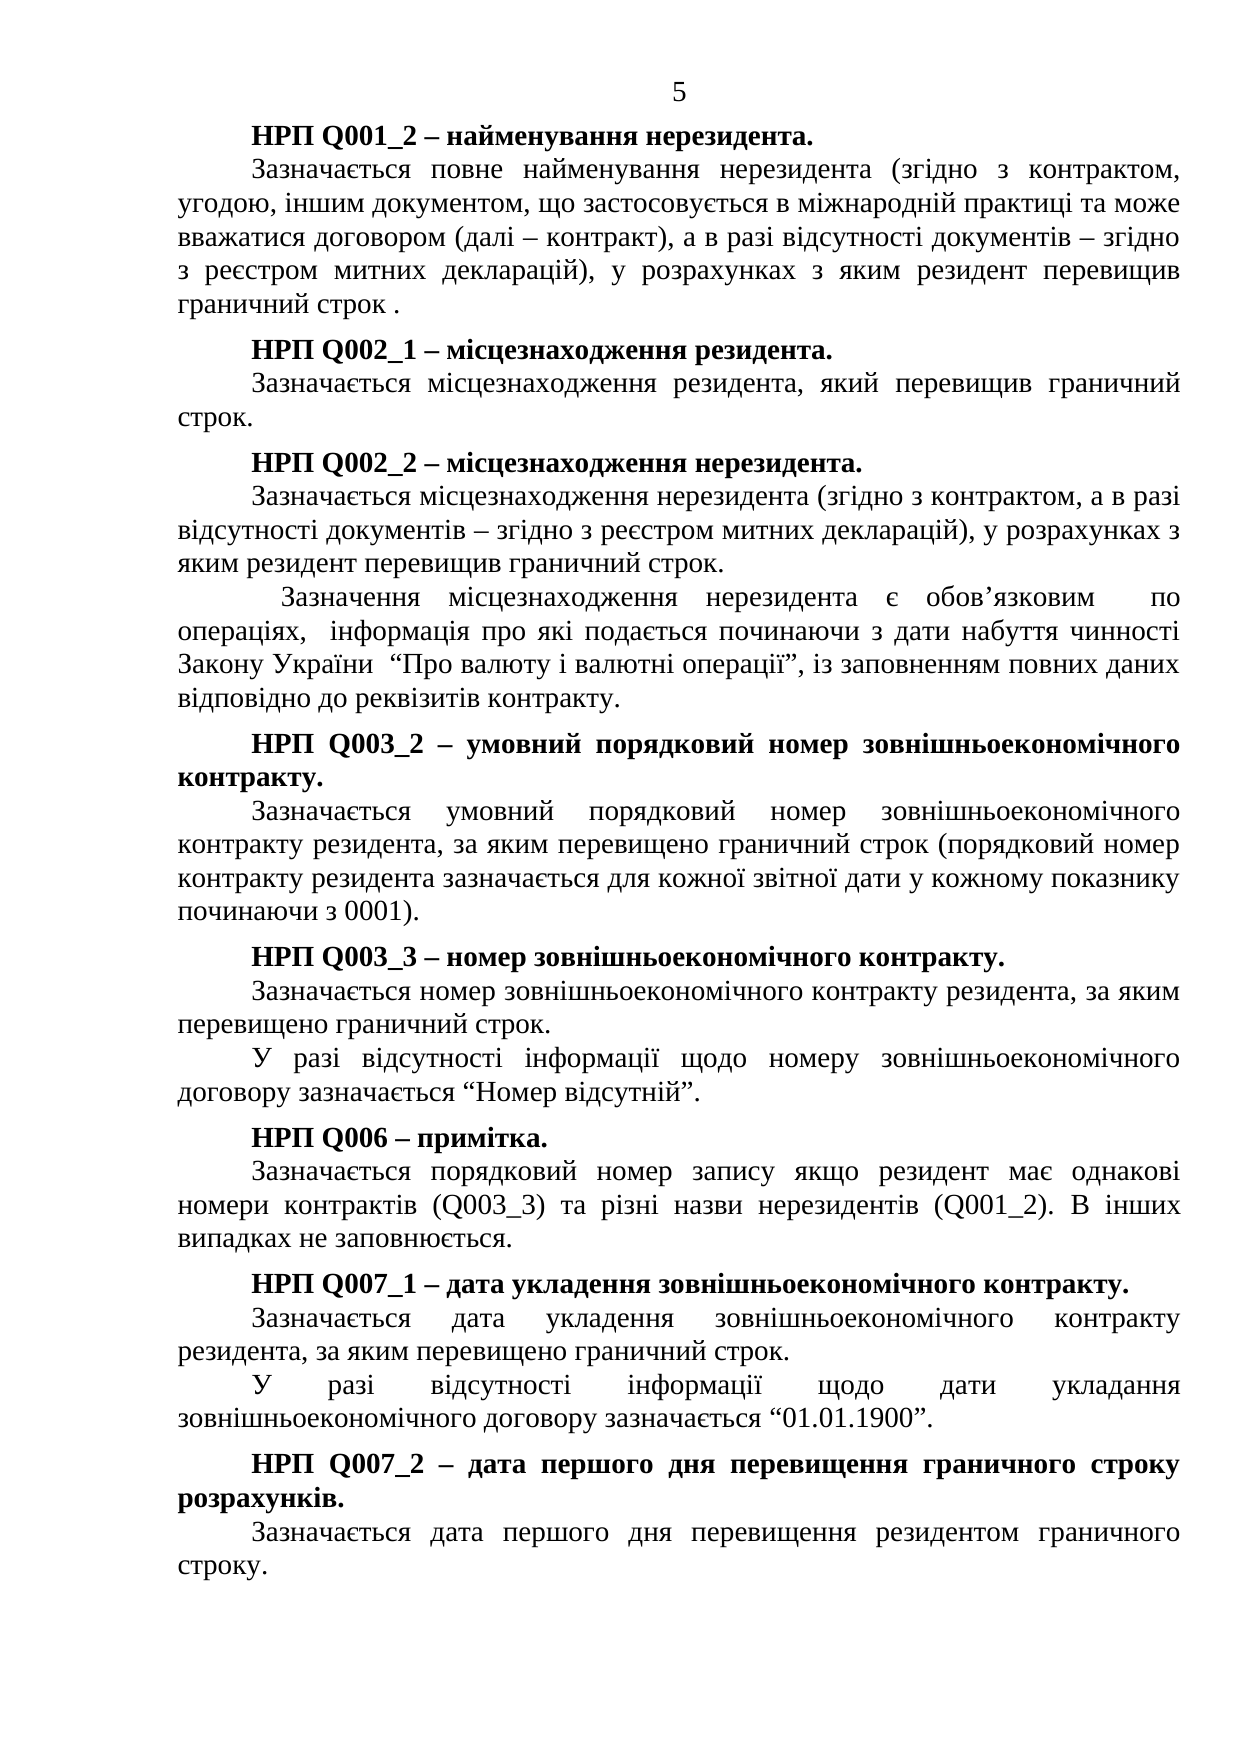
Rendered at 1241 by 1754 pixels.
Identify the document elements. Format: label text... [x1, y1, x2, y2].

text Зазначення місцезнаходження нерезидента є обов’язковим по операціях, інформація про які подається починаючи з дати набуття чинності Закону України “Про валюту і валютні операції”, із заповненням повних даних відповідно до реквізитів контракту. [177, 579, 1181, 713]
text НРП Q007_1 – дата укладення зовнішньоекономічного контракту. [177, 1266, 1181, 1300]
text Зазначається дата укладення зовнішньоекономічного контракту резидента, за яким перевищено граничний строк. [177, 1300, 1181, 1367]
text Зазначається дата першого дня перевищення резидентом граничного строку. [177, 1514, 1181, 1581]
text Зазначається місцезнаходження нерезидента (згідно з контрактом, а в разі відсутності документів – згідно з реєстром митних декларацій), у розрахунках з яким резидент перевищив граничний строк. [177, 478, 1181, 579]
text Зазначається порядковий номер запису якщо резидент має однакові номери контрактів (Q003_3) та різні назви нерезидентів (Q001_2). В інших випадках не заповнюється. [177, 1153, 1181, 1254]
text НРП Q007_2 – дата першого дня перевищення граничного строку розрахунків. [177, 1447, 1181, 1514]
text Зазначається номер зовнішньоекономічного контракту резидента, за яким перевищено граничний строк. [177, 973, 1181, 1040]
text НРП Q002_2 – місцезнаходження нерезидента. [177, 445, 1181, 478]
text Зазначається умовний порядковий номер зовнішньоекономічного контракту резидента, за яким перевищено граничний строк (порядковий номер контракту резидента зазначається для кожної звітної дати у кожному показнику починаючи з 0001). [177, 793, 1181, 927]
text НРП Q002_1 – місцезнаходження резидента. [177, 332, 1181, 365]
text У разі відсутності інформації щодо дати укладання зовнішньоекономічного договору зазначається “01.01.1900”. [177, 1367, 1181, 1434]
text Зазначається повне найменування нерезидента (згідно з контрактом, угодою, іншим документом, що застосовується в міжнародній практиці та може вважатися договором (далі – контракт), а в разі відсутності документів – згідно з реєстром митних декларацій), у розрахунках з яким резидент перевищив граничний строк . [177, 152, 1181, 319]
text У разі відсутності інформації щодо номеру зовнішньоекономічного договору зазначається “Номер відсутній”. [177, 1040, 1181, 1107]
text НРП Q001_2 – найменування нерезидента. [177, 118, 1181, 152]
text НРП Q006 – примітка. [177, 1120, 1181, 1153]
text НРП Q003_2 – умовний порядковий номер зовнішньоекономічного контракту. [177, 726, 1181, 793]
text НРП Q003_3 – номер зовнішньоекономічного контракту. [177, 939, 1181, 973]
text Зазначається місцезнаходження резидента, який перевищив граничний строк. [177, 365, 1181, 432]
